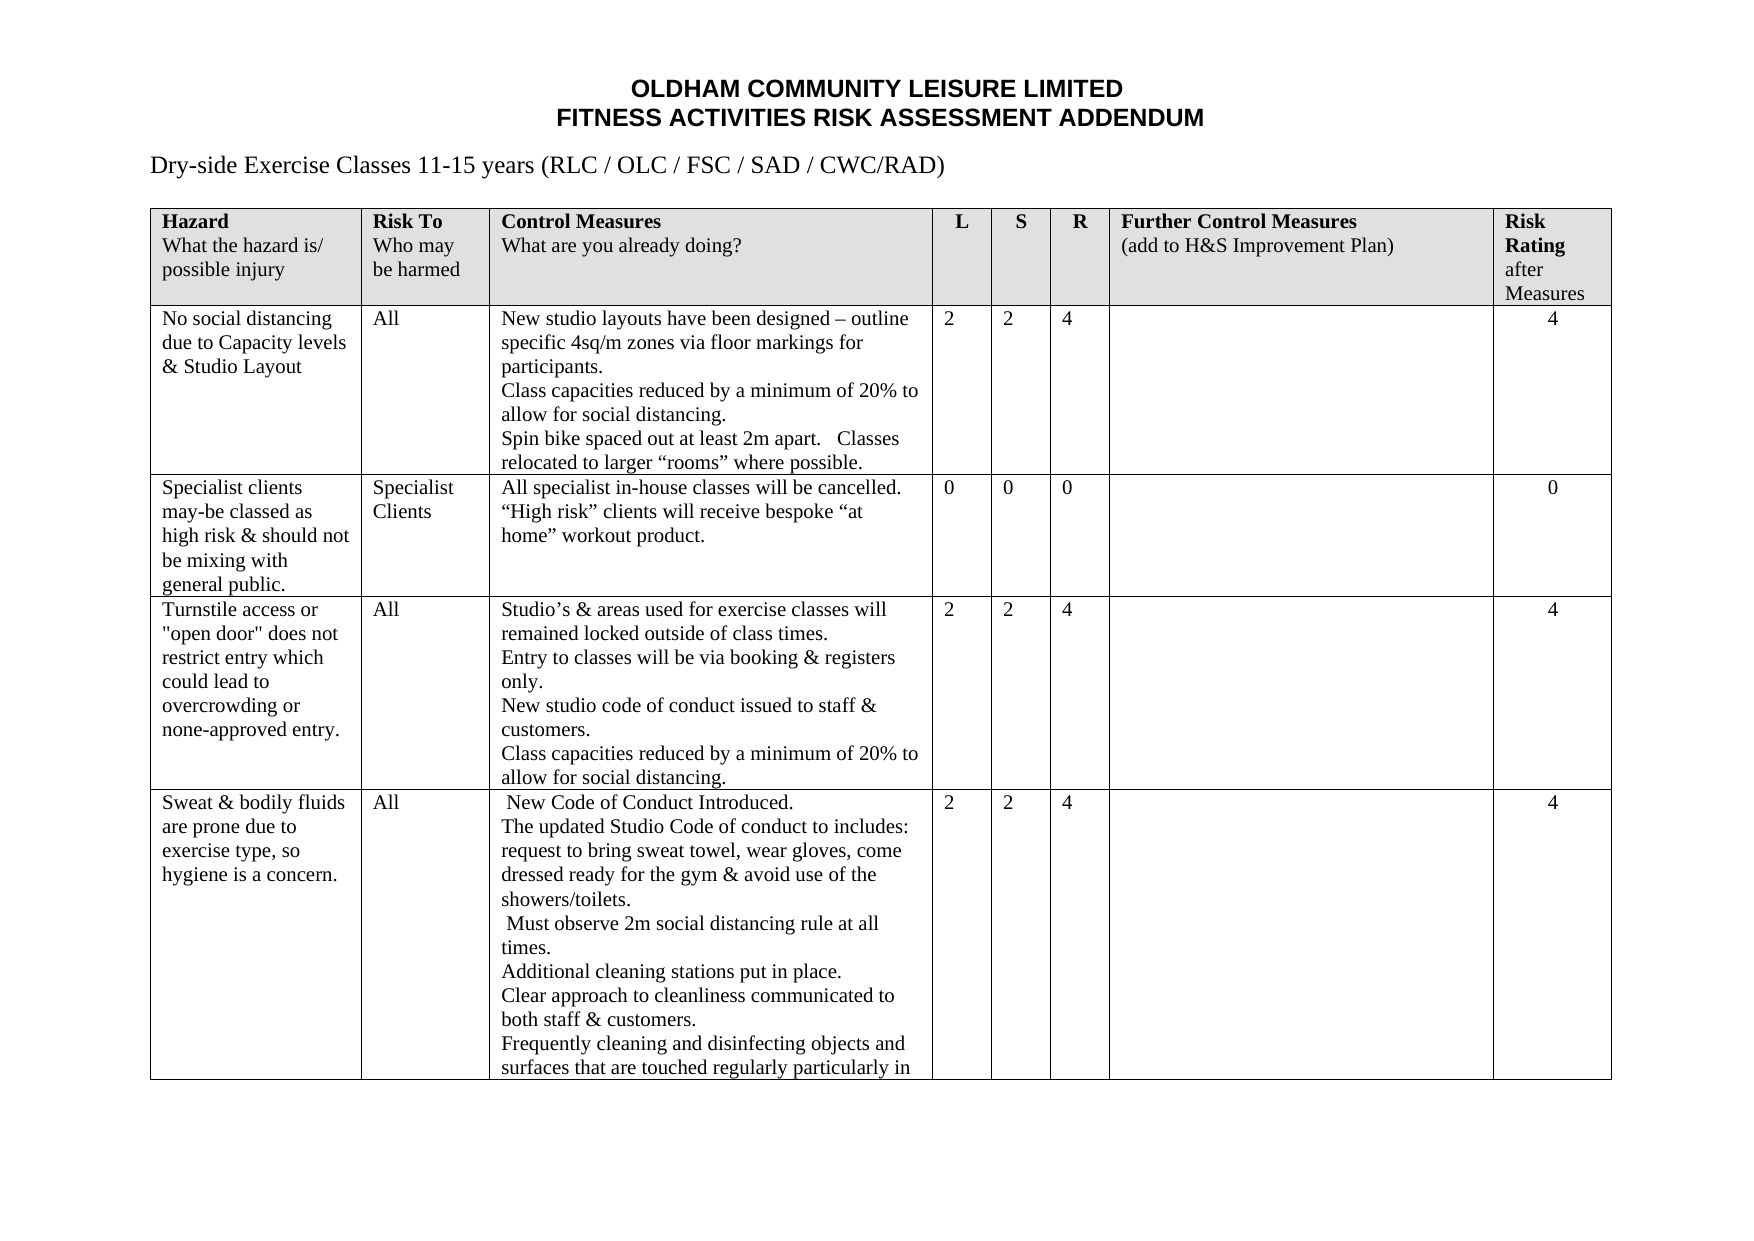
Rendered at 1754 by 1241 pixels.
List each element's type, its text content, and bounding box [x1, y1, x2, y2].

table_cell [1110, 597, 1493, 789]
table_cell 0 [1494, 475, 1611, 596]
table_cell 0 [1051, 475, 1109, 596]
table_cell All [362, 306, 489, 474]
table_cell [1110, 475, 1493, 596]
table_header L [933, 209, 991, 305]
table_cell 2 [933, 306, 991, 474]
table_cell All [362, 790, 489, 1079]
table_cell 2 [933, 790, 991, 1079]
table_header Risk To Who may be harmed [362, 209, 489, 305]
table_cell Specialist clients may-be classed as high risk & should not be mixing with general public. [151, 475, 361, 596]
table_cell [1110, 306, 1493, 474]
table_header S [992, 209, 1050, 305]
table_cell 2 [992, 790, 1050, 1079]
table_cell 2 [992, 306, 1050, 474]
table_cell 0 [933, 475, 991, 596]
table_header Risk Rating after Measures [1494, 209, 1611, 305]
table_cell 0 [992, 475, 1050, 596]
table_cell 2 [933, 597, 991, 789]
table_cell 4 [1051, 597, 1109, 789]
table_cell 2 [992, 597, 1050, 789]
table_cell Sweat & bodily fluids are prone due to exercise type, so hygiene is a concern. [151, 790, 361, 1079]
table_cell Turnstile access or "open door" does not restrict entry which could lead to overcrowding or none-approved entry. [151, 597, 361, 789]
text Dry-side Exercise Classes 11-15 years (RLC / OLC / FSC / SAD / CWC/RAD) [150, 150, 1604, 179]
table_header Hazard What the hazard is/ possible injury [151, 209, 361, 305]
table_cell 4 [1051, 306, 1109, 474]
table_header R [1051, 209, 1109, 305]
table_header Further Control Measures (add to H&S Improvement Plan) [1110, 209, 1493, 305]
table_cell [1110, 790, 1493, 1079]
table_cell 4 [1494, 790, 1611, 1079]
table_cell All specialist in-house classes will be cancelled. “High risk” clients will receive bespoke “at home” workout product. [490, 475, 932, 596]
table_cell No social distancing due to Capacity levels & Studio Layout [151, 306, 361, 474]
table_cell 4 [1494, 306, 1611, 474]
table_cell Studio’s & areas used for exercise classes will remained locked outside of class times. Entry to classes will be via booking & registers only. New studio code of conduct issued to staff & customers. Class capacities reduced by a minimum of 20% to allow for social distancing. [490, 597, 932, 789]
table_cell 4 [1494, 597, 1611, 789]
table_cell New studio layouts have been designed – outline specific 4sq/m zones via floor markings for participants. Class capacities reduced by a minimum of 20% to allow for social distancing. Spin bike spaced out at least 2m apart. Classes relocated to larger “rooms” where possible. [490, 306, 932, 474]
table_header Control Measures What are you already doing? [490, 209, 932, 305]
table_cell All [362, 597, 489, 789]
table_cell 4 [1051, 790, 1109, 1079]
table_cell Specialist Clients [362, 475, 489, 596]
